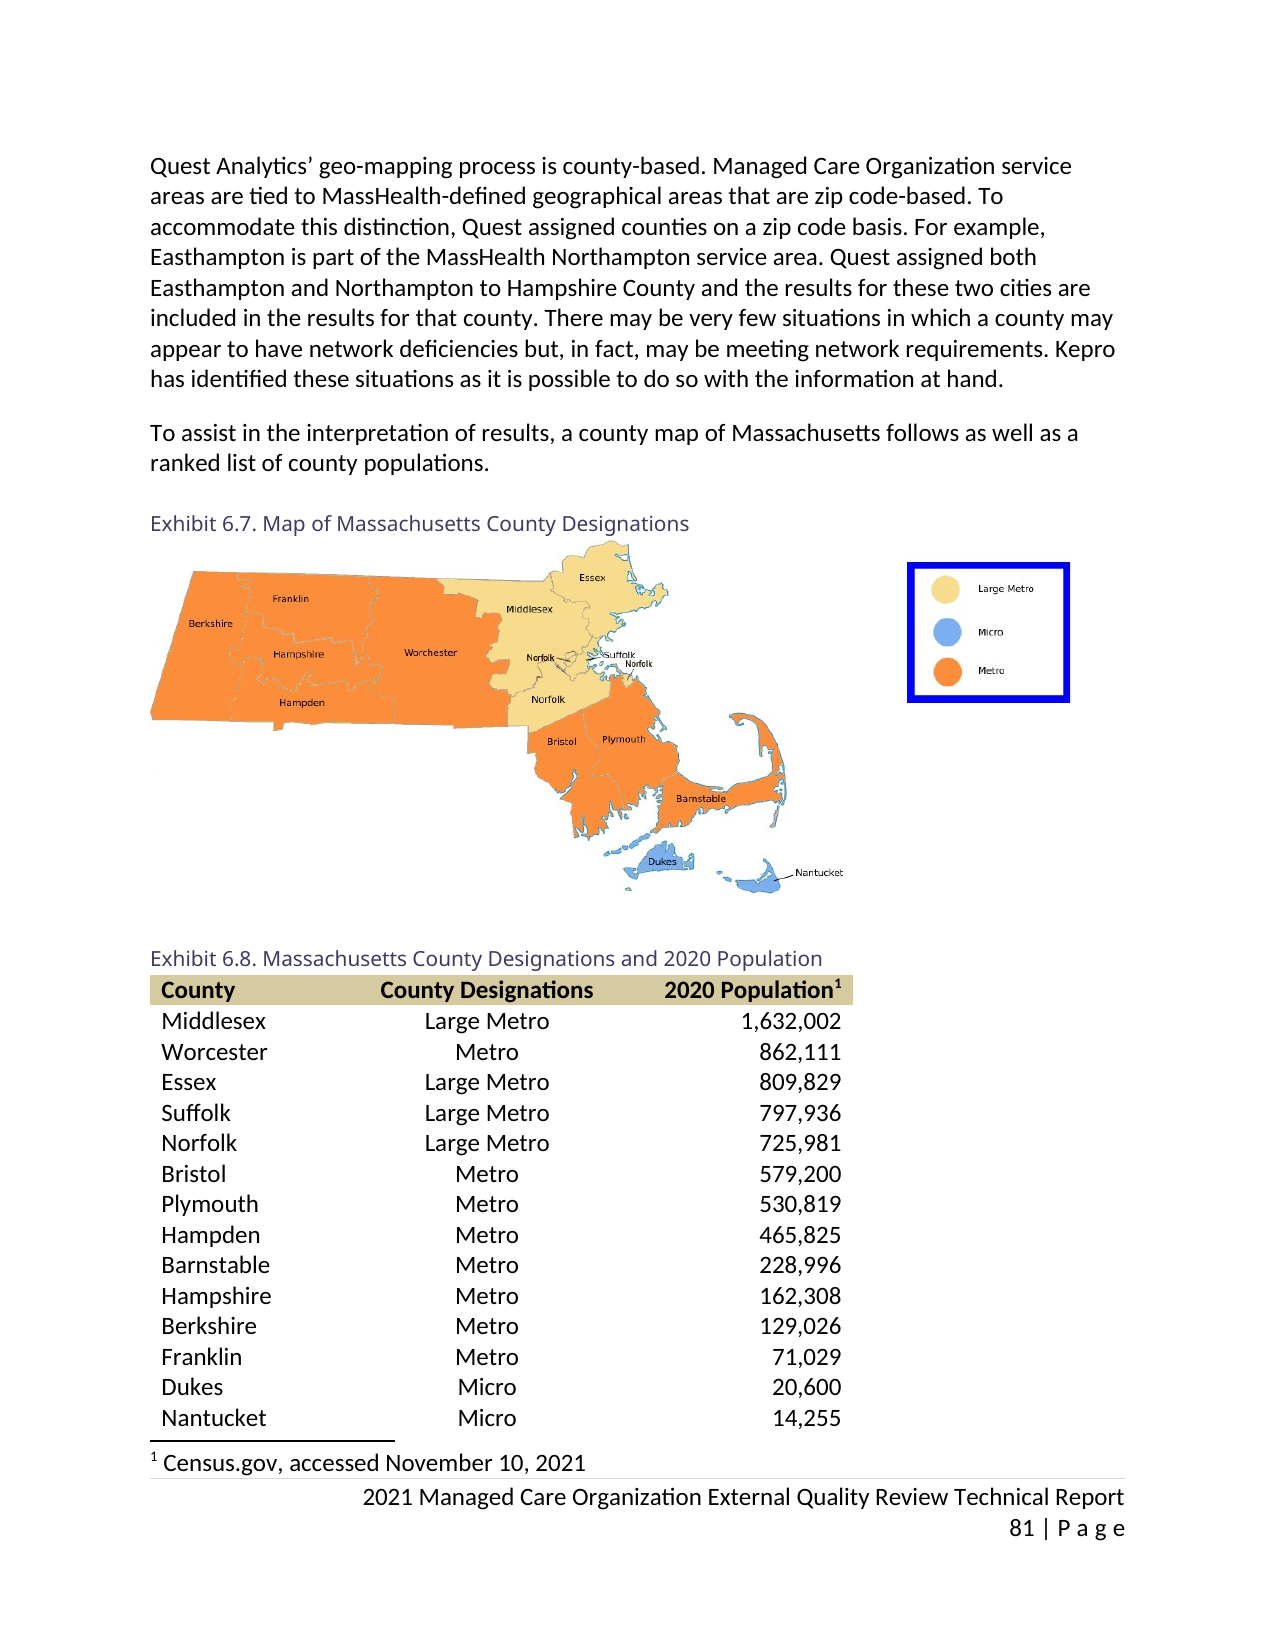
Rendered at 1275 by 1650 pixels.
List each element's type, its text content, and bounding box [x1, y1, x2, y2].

table_cell Micro [365, 1402, 609, 1432]
table_cell 162,308 [609, 1280, 853, 1310]
text Quest Analytics’ geo-mapping process is county-based. Managed Care Organization service areas are tied to MassHealth-defined geographical areas that are zip code-based. To accommodate this distinction, Quest assigned counties on a zip code basis. For example, Easthampton is part of the MassHealth Northampton service area. Quest assigned both Easthampton and Northampton to Hampshire County and the results for these two cities are included in the results for that county. There may be very few situations in which a county may appear to have network deficiencies but, in fact, may be meeting network requirements. Kepro has identified these situations as it is possible to do so with the information at hand. [150, 150, 1125, 394]
table_cell Nantucket [150, 1402, 365, 1432]
table_cell 20,600 [609, 1371, 853, 1402]
table_header County [150, 975, 365, 1005]
table_cell Essex [150, 1066, 365, 1097]
table_cell 129,026 [609, 1310, 853, 1341]
table_cell Metro [365, 1188, 609, 1219]
table_cell 579,200 [609, 1158, 853, 1188]
table_cell Barnstable [150, 1249, 365, 1280]
table_cell Worcester [150, 1036, 365, 1066]
text Exhibit 6.8. Massachusetts County Designations and 2020 Population [150, 944, 1125, 972]
table_cell Large Metro [365, 1005, 609, 1036]
table_cell Large Metro [365, 1066, 609, 1097]
table_cell Large Metro [365, 1097, 609, 1127]
table_cell Metro [365, 1158, 609, 1188]
table_cell 530,819 [609, 1188, 853, 1219]
picture [150, 539, 1071, 896]
table_cell 71,029 [609, 1341, 853, 1371]
table_cell 862,111 [609, 1036, 853, 1066]
table_cell Metro [365, 1280, 609, 1310]
table_cell Dukes [150, 1371, 365, 1402]
table_cell 809,829 [609, 1066, 853, 1097]
table_cell Micro [365, 1371, 609, 1402]
table_cell 228,996 [609, 1249, 853, 1280]
table_cell Norfolk [150, 1127, 365, 1158]
table_cell Suffolk [150, 1097, 365, 1127]
table_cell 797,936 [609, 1097, 853, 1127]
table_cell Plymouth [150, 1188, 365, 1219]
table_cell Franklin [150, 1341, 365, 1371]
table_cell Metro [365, 1341, 609, 1371]
text Exhibit 6.7. Map of Massachusetts County Designations [150, 509, 1125, 537]
table_cell 725,981 [609, 1127, 853, 1158]
table_header 2020 Population [609, 975, 853, 1005]
table_cell Metro [365, 1219, 609, 1249]
table_cell Metro [365, 1310, 609, 1341]
table_cell Berkshire [150, 1310, 365, 1341]
table_cell 465,825 [609, 1219, 853, 1249]
table_cell Metro [365, 1249, 609, 1280]
table_cell Metro [365, 1036, 609, 1066]
table_cell Large Metro [365, 1127, 609, 1158]
table_header County Designations [365, 975, 609, 1005]
text To assist in the interpretation of results, a county map of Massachusetts follows as well as a ranked list of county populations. [150, 417, 1125, 478]
table_cell Hampden [150, 1219, 365, 1249]
table_cell Middlesex [150, 1005, 365, 1036]
table_cell 1,632,002 [609, 1005, 853, 1036]
table_cell Hampshire [150, 1280, 365, 1310]
table_cell Bristol [150, 1158, 365, 1188]
table_cell 14,255 [609, 1402, 853, 1432]
